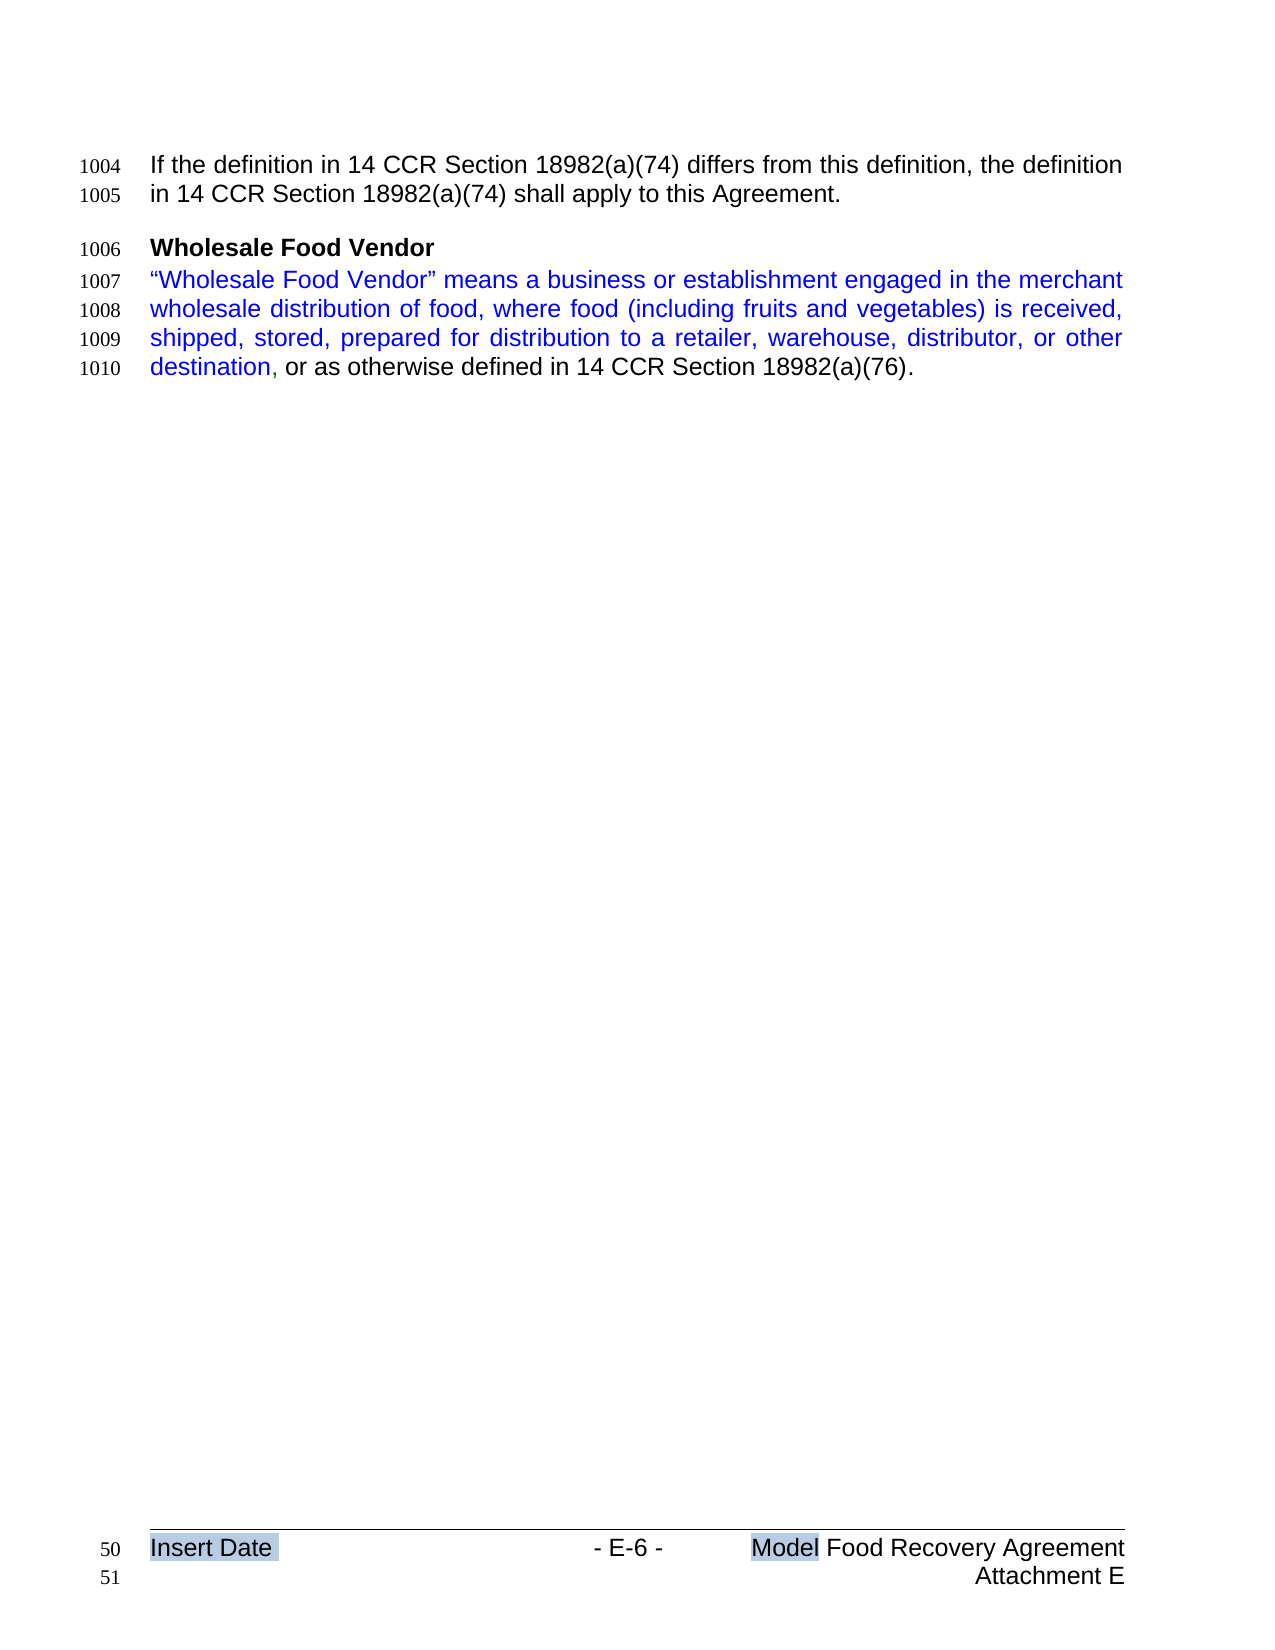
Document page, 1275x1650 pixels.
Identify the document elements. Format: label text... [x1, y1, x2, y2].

text Wholesale Food Vendor [150, 232, 1125, 261]
text If the definition in 14 CCR Section 18982(a)(74) differs from this definition, the definition in 14 CCR Section 18982(a)(74) shall apply to this Agreement. [150, 150, 1125, 207]
text “Wholesale Food Vendor” means a business or establishment engaged in the merchant wholesale distribution of food, where food (including fruits and vegetables) is received, shipped, stored, prepared for distribution to a retailer, warehouse, distributor, or other destination, or as otherwise defined in 14 CCR Section 18982(a)(76). [150, 266, 1125, 381]
